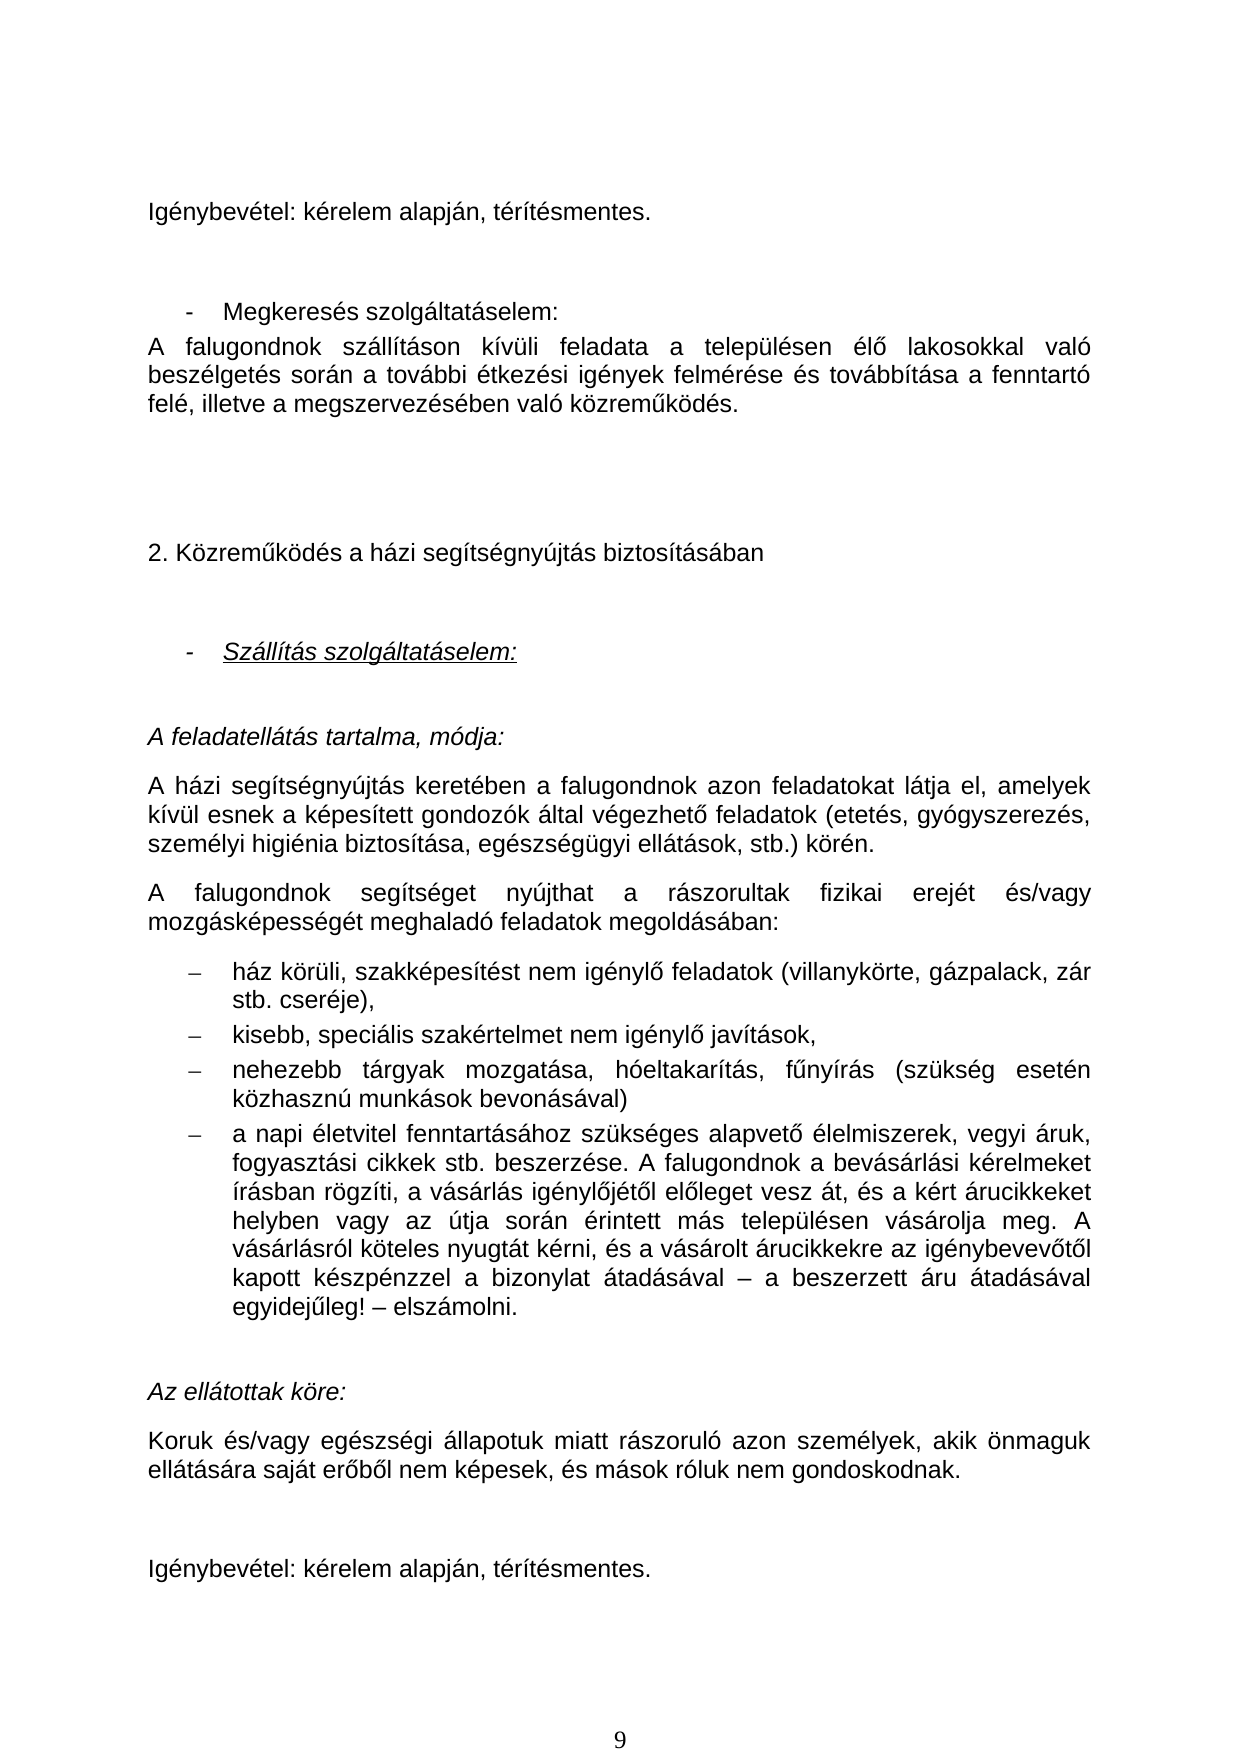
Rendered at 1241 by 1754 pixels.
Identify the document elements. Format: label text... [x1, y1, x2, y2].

list Megkeresés szolgáltatáselem: [185, 296, 1092, 325]
text A falugondnok segítséget nyújthat a rászorultak fizikai erejét és/vagy mozgásképességét meghaladó feladatok megoldásában: [148, 878, 1092, 936]
text Koruk és/vagy egészségi állapotuk miatt rászoruló azon személyek, akik önmaguk ellátására saját erőből nem képesek, és mások róluk nem gondoskodnak. [148, 1426, 1092, 1483]
text 2. Közreműködés a házi segítségnyújtás biztosításában [148, 538, 1092, 566]
text Az ellátottak köre: [148, 1376, 1092, 1405]
list kisebb, speciális szakértelmet nem igénylő javítások, [188, 1020, 1092, 1049]
text A házi segítségnyújtás keretében a falugondnok azon feladatokat látja el, amelyek kívül esnek a képesített gondozók által végezhető feladatok (etetés, gyógyszerezés, személyi higiénia biztosítása, egészségügyi ellátások, stb.) körén. [148, 771, 1092, 857]
text A feladatellátás tartalma, módja: [148, 721, 1092, 750]
text Igénybevétel: kérelem alapján, térítésmentes. [148, 197, 1092, 226]
list Szállítás szolgáltatáselem: [185, 637, 1092, 666]
list nehezebb tárgyak mozgatása, hóeltakarítás, fűnyírás (szükség esetén közhasznú munkások bevonásával) [188, 1055, 1092, 1113]
list ház körüli, szakképesítést nem igénylő feladatok (villanykörte, gázpalack, zár stb. cseréje), [188, 956, 1092, 1014]
text A falugondnok szállításon kívüli feladata a településen élő lakosokkal való beszélgetés során a további étkezési igények felmérése és továbbítása a fenntartó felé, illetve a megszervezésében való közreműködés. [148, 331, 1092, 418]
list a napi életvitel fenntartásához szükséges alapvető élelmiszerek, vegyi áruk, fogyasztási cikkek stb. beszerzése. A falugondnok a bevásárlási kérelmeket írásban rögzíti, a vásárlás igénylőjétől előleget vesz át, és a kért árucikkeket helyben vagy az útja során érintett más településen vásárolja meg. A vásárlásról köteles nyugtát kérni, és a vásárolt árucikkekre az igénybevevőtől kapott készpénzzel a bizonylat átadásával – a beszerzett áru átadásával egyidejűleg! – elszámolni. [188, 1119, 1092, 1321]
text Igénybevétel: kérelem alapján, térítésmentes. [148, 1554, 1092, 1583]
